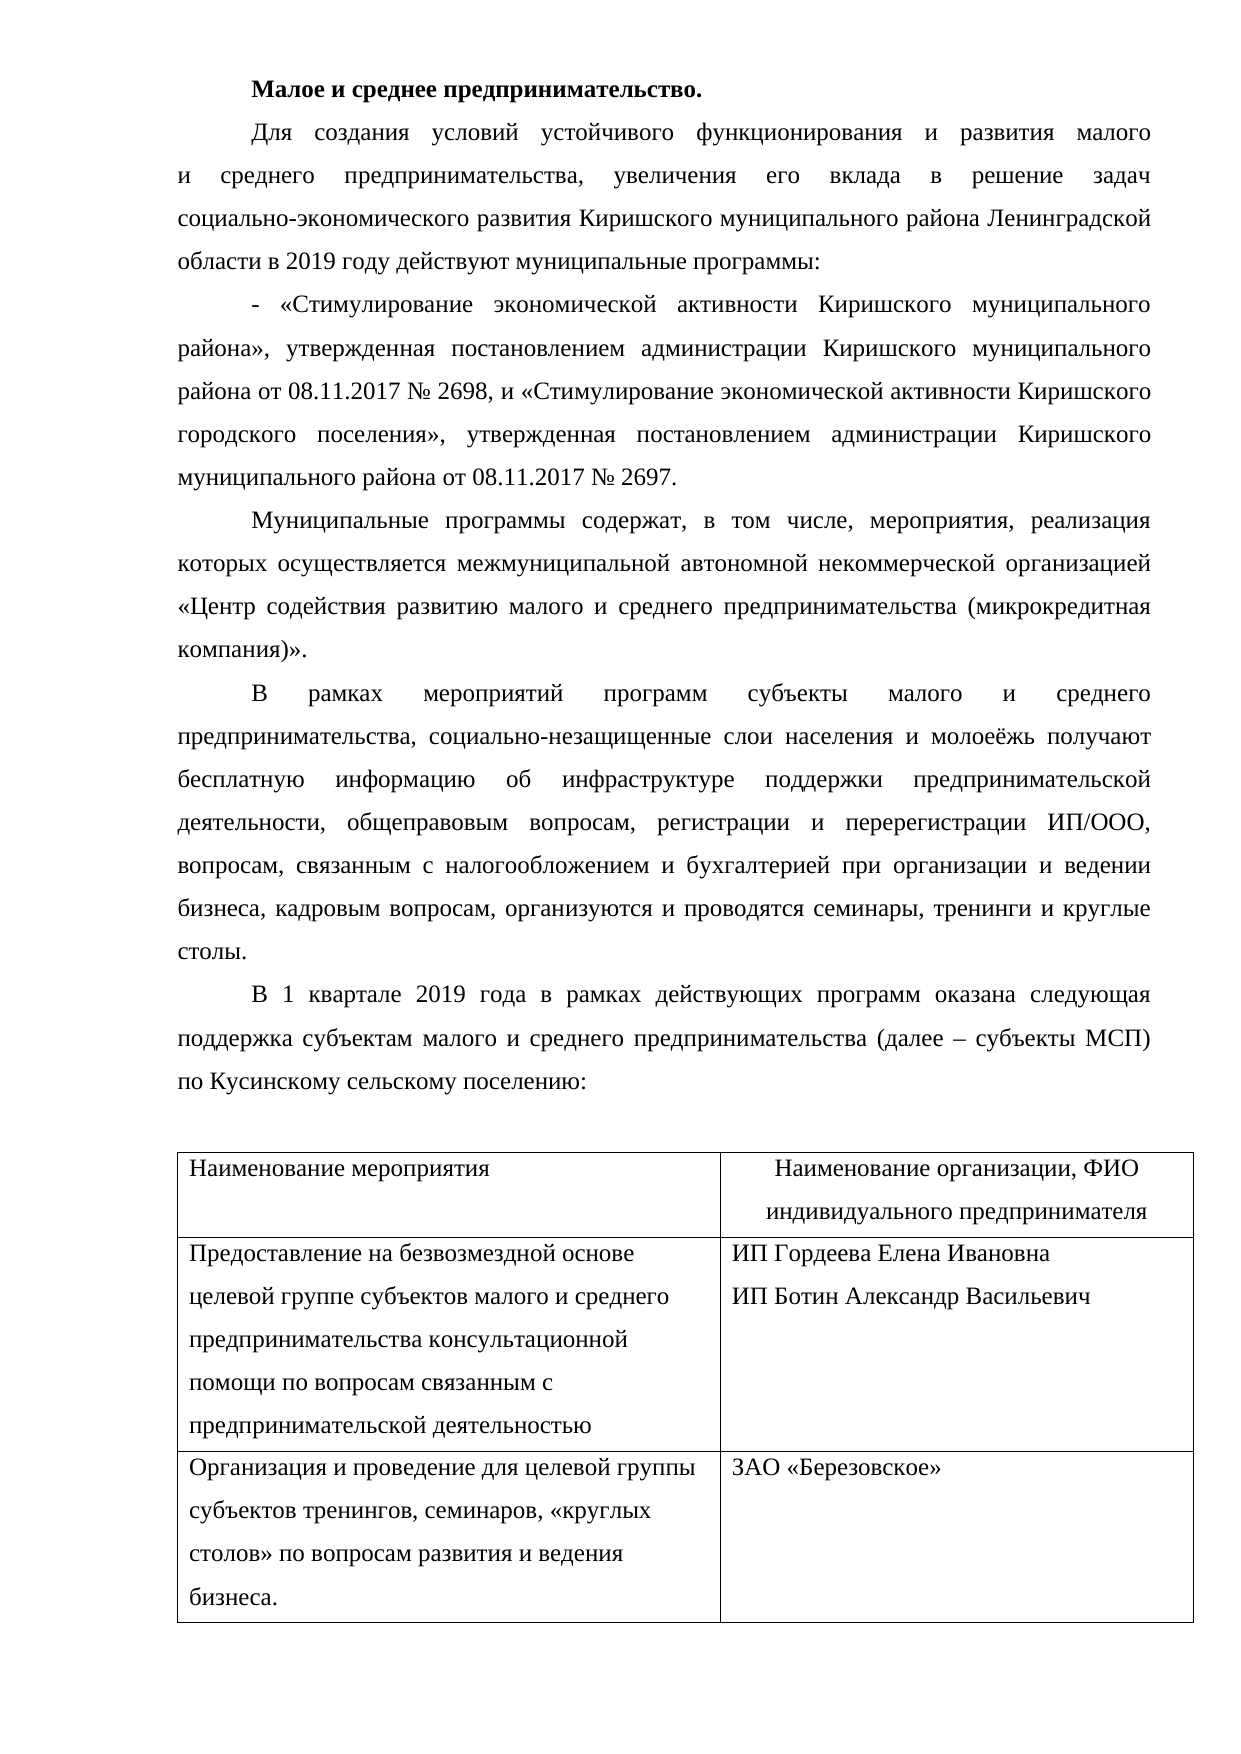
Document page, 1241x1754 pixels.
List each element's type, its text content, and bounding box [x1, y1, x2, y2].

table_header Наименование организации, ФИО индивидуального предпринимателя [721, 1153, 1193, 1237]
table_cell ЗАО «Березовское» [721, 1452, 1193, 1622]
text Для создания условий устойчивого функционирования и развития малого и среднего предпринимательства, увеличения его вклада в решение задач социально-экономического развития Киришского муниципального района Ленинградской области в 2019 году действуют муниципальные программы: [177, 117, 1152, 275]
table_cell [178, 1452, 720, 1622]
text Муниципальные программы содержат, в том числе, мероприятия, реализация которых осуществляется межмуниципальной автономной некоммерческой организацией «Центр содействия развитию малого и среднего предпринимательства (микрокредитная компания)». [177, 505, 1152, 663]
table_header Наименование мероприятия [178, 1153, 720, 1237]
text В 1 квартале 2019 года в рамках действующих программ оказана следующая поддержка субъектам малого и среднего предпринимательства (далее – субъекты МСП) по Кусинскому сельскому поселению: [177, 979, 1152, 1094]
text Малое и среднее предпринимательство. [177, 74, 1152, 103]
table_cell Предоставление на безвозмездной основе целевой группе субъектов малого и среднего предпринимательства консультационной помощи по вопросам связанным с предпринимательской деятельностью [178, 1238, 720, 1451]
text В рамках мероприятий программ субъекты малого и среднего предпринимательства, социально-незащищенные слои населения и молоеёжь получают бесплатную информацию об инфраструктуре поддержки предпринимательской деятельности, общеправовым вопросам, регистрации и перерегистрации ИП/ООО, вопросам, связанным с налогообложением и бухгалтерией при организации и ведении бизнеса, кадровым вопросам, организуются и проводятся семинары, тренинги и круглые столы. [177, 678, 1152, 965]
text - «Стимулирование экономической активности Киришского муниципального района», утвержденная постановлением администрации Киришского муниципального района от 08.11.2017 № 2698, и «Стимулирование экономической активности Киришского городского поселения», утвержденная постановлением администрации Киришского муниципального района от 08.11.2017 № 2697. [177, 289, 1152, 491]
table_cell ИП Гордеева Елена Ивановна ИП Ботин Александр Васильевич [721, 1238, 1193, 1451]
